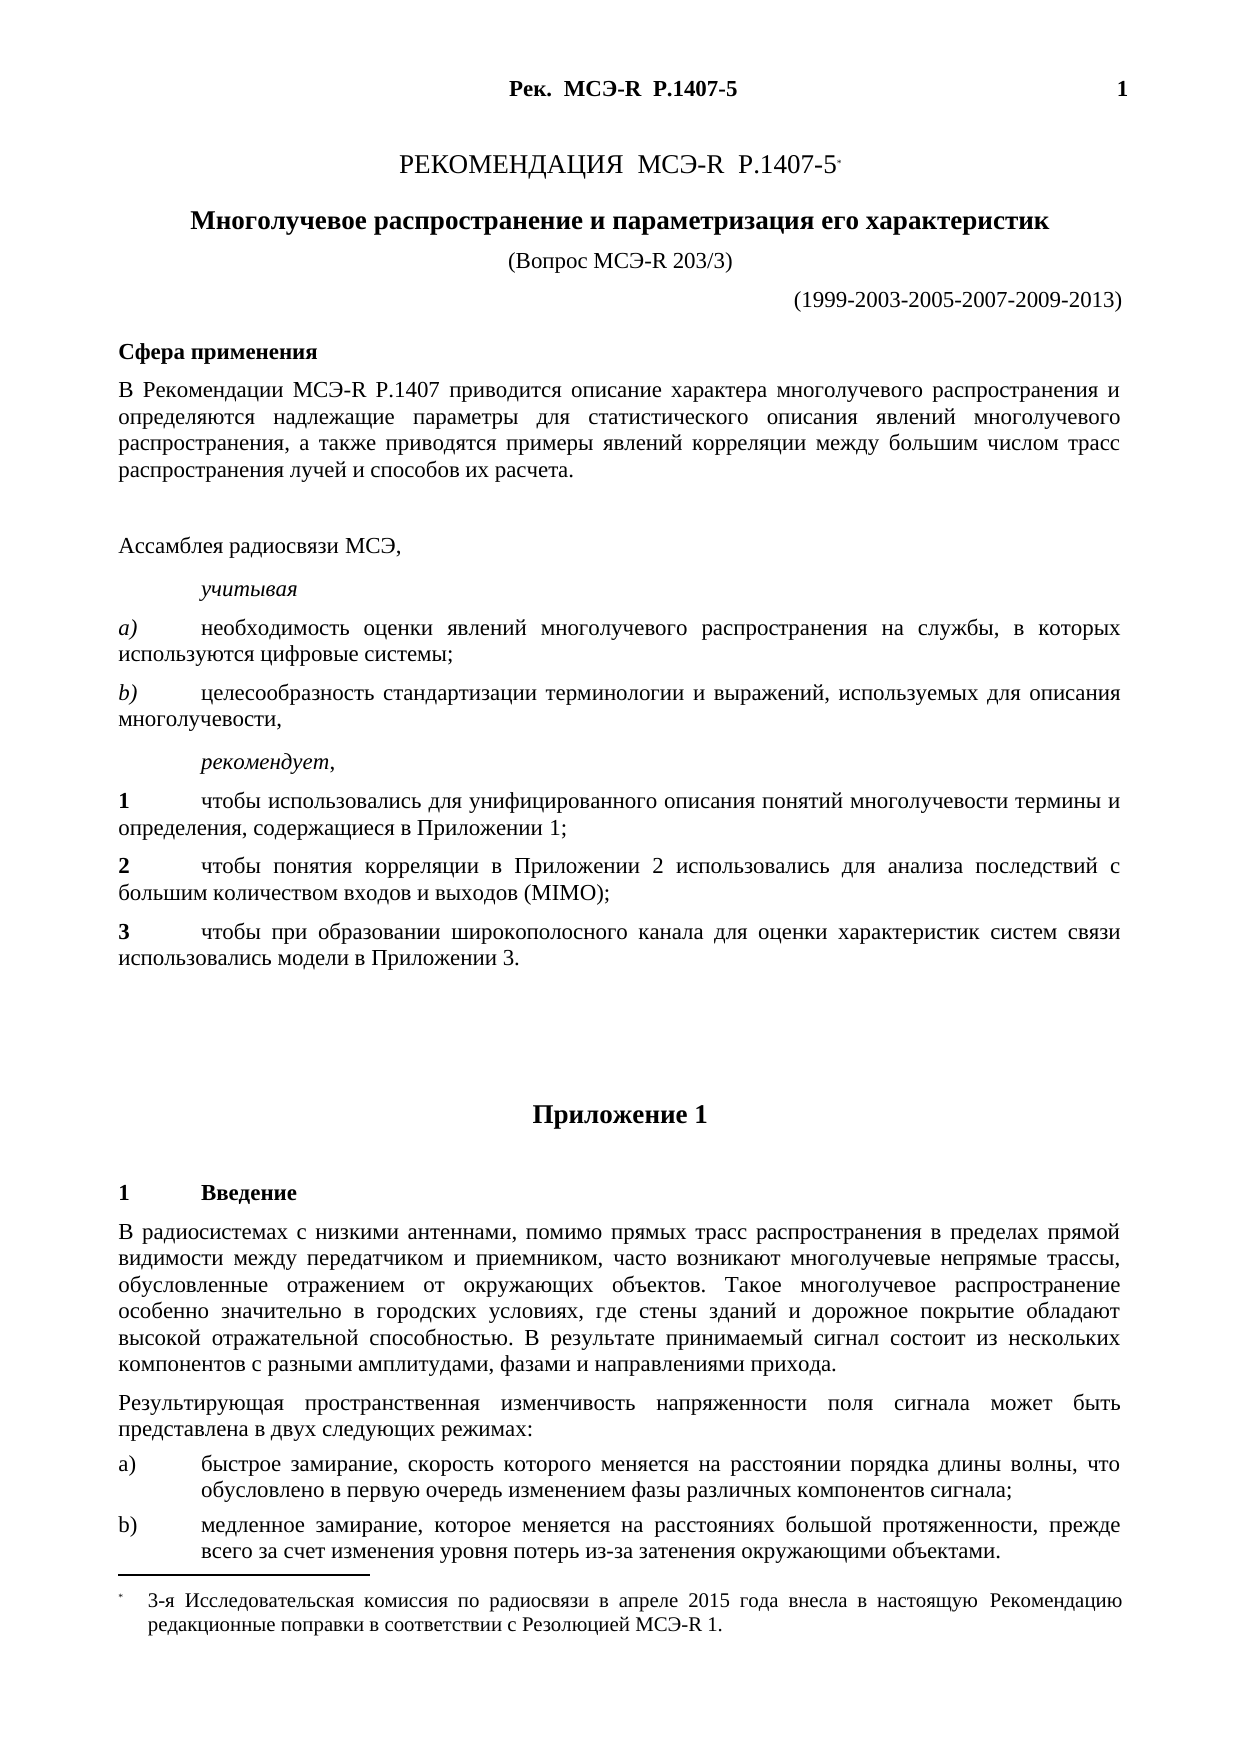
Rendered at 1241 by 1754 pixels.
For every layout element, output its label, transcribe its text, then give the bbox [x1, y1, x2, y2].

title Многолучевое распространение и параметризация его характеристик [118, 204, 1122, 235]
text a) необходимость оценки явлений многолучевого распространения на службы, в которых используются цифровые системы; [118, 614, 1122, 667]
text b) медленное замирание, которое меняется на расстояниях большой протяженности, прежде всего за счет изменения уровня потерь из-за затенения окружающими объектами. [118, 1511, 1122, 1563]
text В радиосистемах с низкими антеннами, помимо прямых трасс распространения в пределах прямой видимости между передатчиком и приемником, часто возникают многолучевые непрямые трассы, обусловленные отражением от окружающих объектов. Такое многолучевое распространение особенно значительно в городских условиях, где стены зданий и дорожное покрытие обладают высокой отражательной способностью. В результате принимаемый сигнал состоит из нескольких компонентов с разными амплитудами, фазами и направлениями прихода. [118, 1218, 1122, 1376]
text b) целесообразность стандартизации терминологии и выражений, используемых для описания многолучевости, [118, 679, 1122, 732]
subtitle 1 Введение [118, 1179, 1122, 1206]
text (Вопрос МСЭ-R 203/3) [118, 247, 1122, 274]
text (1999-2003-2005-2007-2009-2013) [118, 286, 1122, 313]
title Приложение 1 [118, 1098, 1122, 1129]
subtitle Сфера применения [118, 338, 1122, 364]
text учитывая [201, 575, 1122, 601]
text РЕКОМЕНДАЦИЯ МСЭ-R P.1407-5* [118, 148, 1122, 179]
text Результирующая пространственная изменчивость напряженности поля сигнала может быть представлена в двух следующих режимах: [118, 1389, 1122, 1441]
text рекомендует, [201, 748, 1122, 775]
text 3 чтобы при образовании широкополосного канала для оценки характеристик систем связи использовались модели в Приложении 3. [118, 918, 1122, 970]
text 2 чтобы понятия корреляции в Приложении 2 использовались для анализа последствий с большим количеством входов и выходов (MIMO); [118, 852, 1122, 905]
title Ассамблея радиосвязи МСЭ, [118, 532, 1122, 558]
text a) быстрое замирание, скорость которого меняется на расстоянии порядка длины волны, что обусловлено в первую очередь изменением фазы различных компонентов сигнала; [118, 1450, 1122, 1502]
text 1 чтобы использовались для унифицированного описания понятий многолучевости термины и определения, содержащиеся в Приложении 1; [118, 787, 1122, 840]
text В Рекомендации МСЭ-R P.1407 приводится описание характера многолучевого распространения и определяются надлежащие параметры для статистического описания явлений многолучевого распространения, а также приводятся примеры явлений корреляции между большим числом трасс распространения лучей и способов их расчета. [118, 377, 1122, 482]
